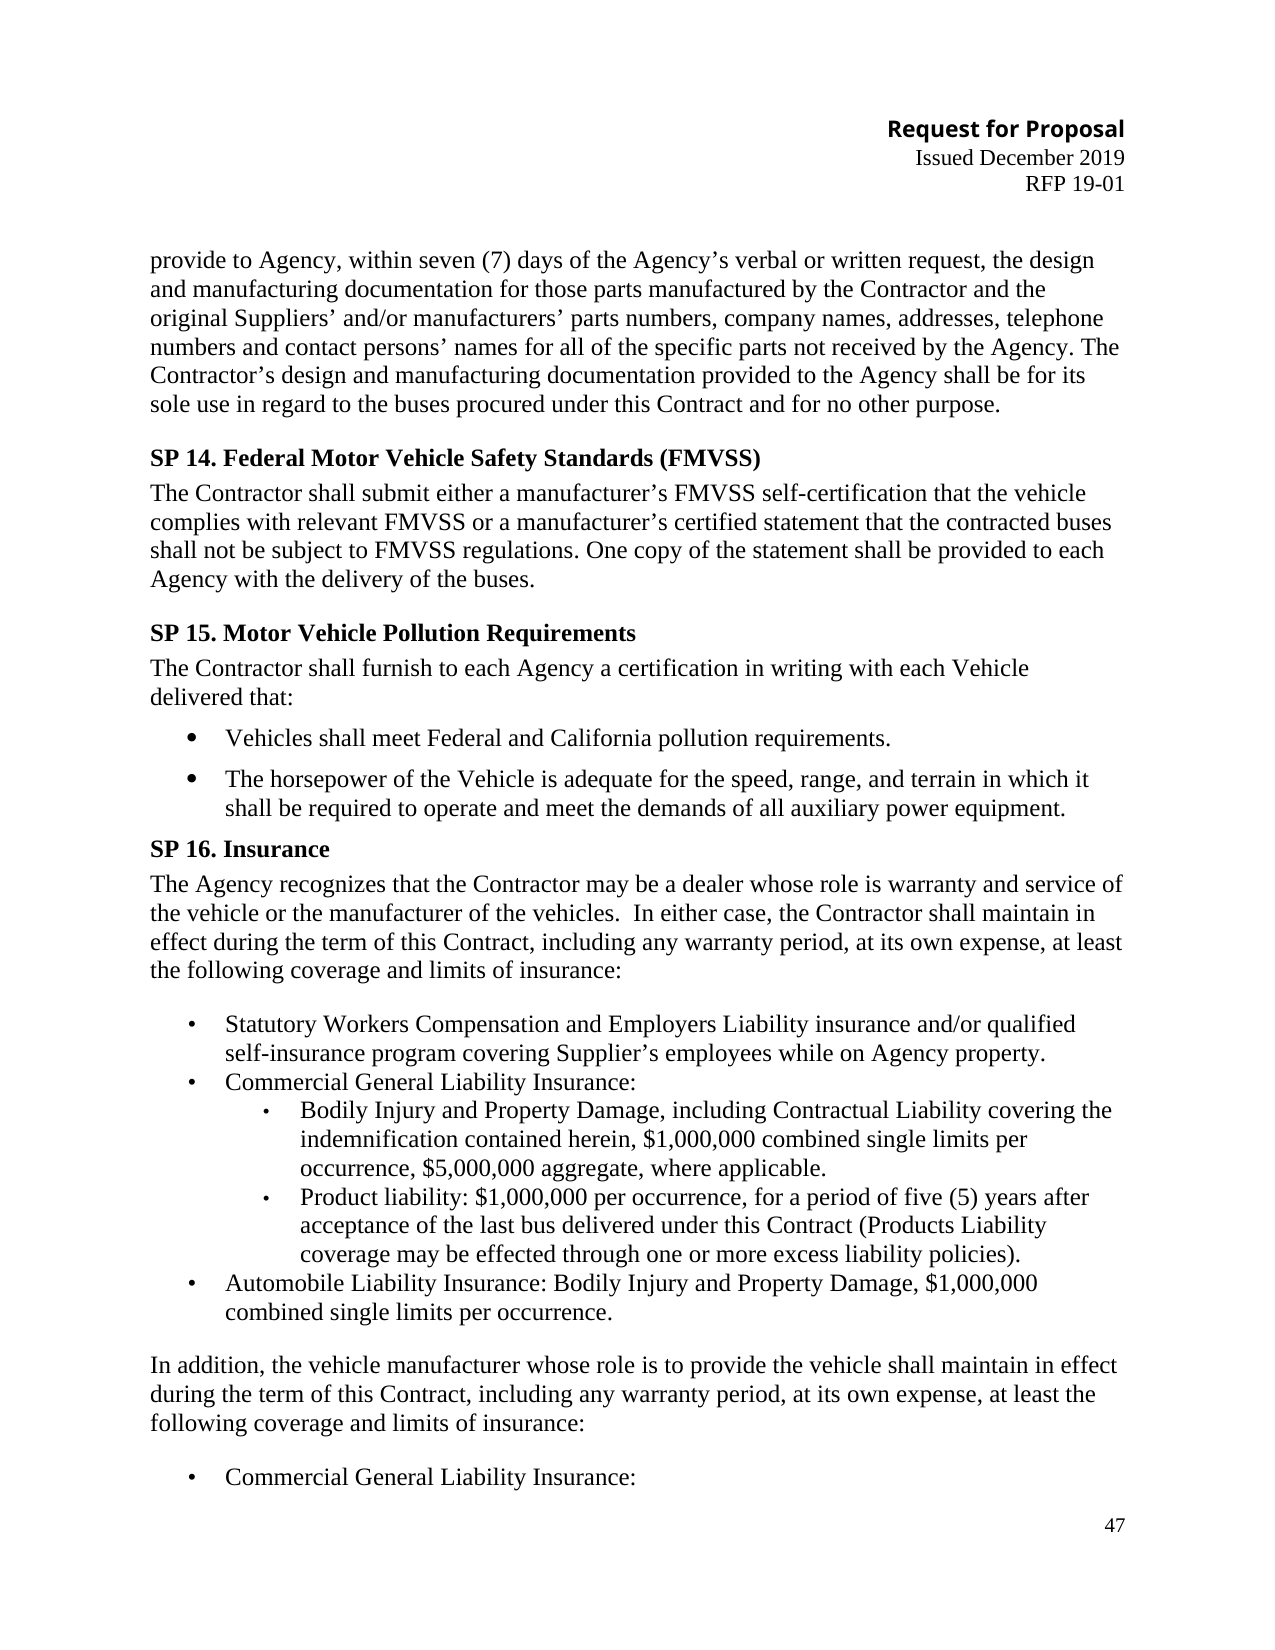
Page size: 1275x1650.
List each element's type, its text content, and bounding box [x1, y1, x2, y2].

text The Contractor shall submit either a manufacturer’s FMVSS self-certification that the vehicle complies with relevant FMVSS or a manufacturer’s certified statement that the contracted buses shall not be subject to FMVSS regulations. One copy of the statement shall be provided to each Agency with the delivery of the buses. [150, 478, 1125, 593]
subtitle Insurance [150, 834, 1125, 863]
list Statutory Workers Compensation and Employers Liability insurance and/or qualified self-insurance program covering Supplier’s employees while on Agency property. [187, 1009, 1125, 1067]
list Vehicles shall meet Federal and California pollution requirements. [187, 723, 1125, 752]
subtitle Motor Vehicle Pollution Requirements [150, 618, 1125, 647]
subtitle Federal Motor Vehicle Safety Standards (FMVSS) [150, 443, 1125, 472]
text The Contractor shall furnish to each Agency a certification in writing with each Vehicle delivered that: [150, 653, 1125, 711]
text The Agency recognizes that the Contractor may be a dealer whose role is warranty and service of the vehicle or the manufacturer of the vehicles. In either case, the Contractor shall maintain in effect during the term of this Contract, including any warranty period, at its own expense, at least the following coverage and limits of insurance: [150, 869, 1125, 984]
list Commercial General Liability Insurance: [187, 1462, 1125, 1491]
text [150, 246, 1125, 418]
list Commercial General Liability Insurance: [187, 1067, 1125, 1096]
list Automobile Liability Insurance: Bodily Injury and Property Damage, $1,000,000 combined single limits per occurrence. [187, 1268, 1125, 1326]
list The horsepower of the Vehicle is adequate for the speed, range, and terrain in which it shall be required to operate and meet the demands of all auxiliary power equipment. [187, 764, 1125, 822]
text In addition, the vehicle manufacturer whose role is to provide the vehicle shall maintain in effect during the term of this Contract, including any warranty period, at its own expense, at least the following coverage and limits of insurance: [150, 1351, 1125, 1437]
